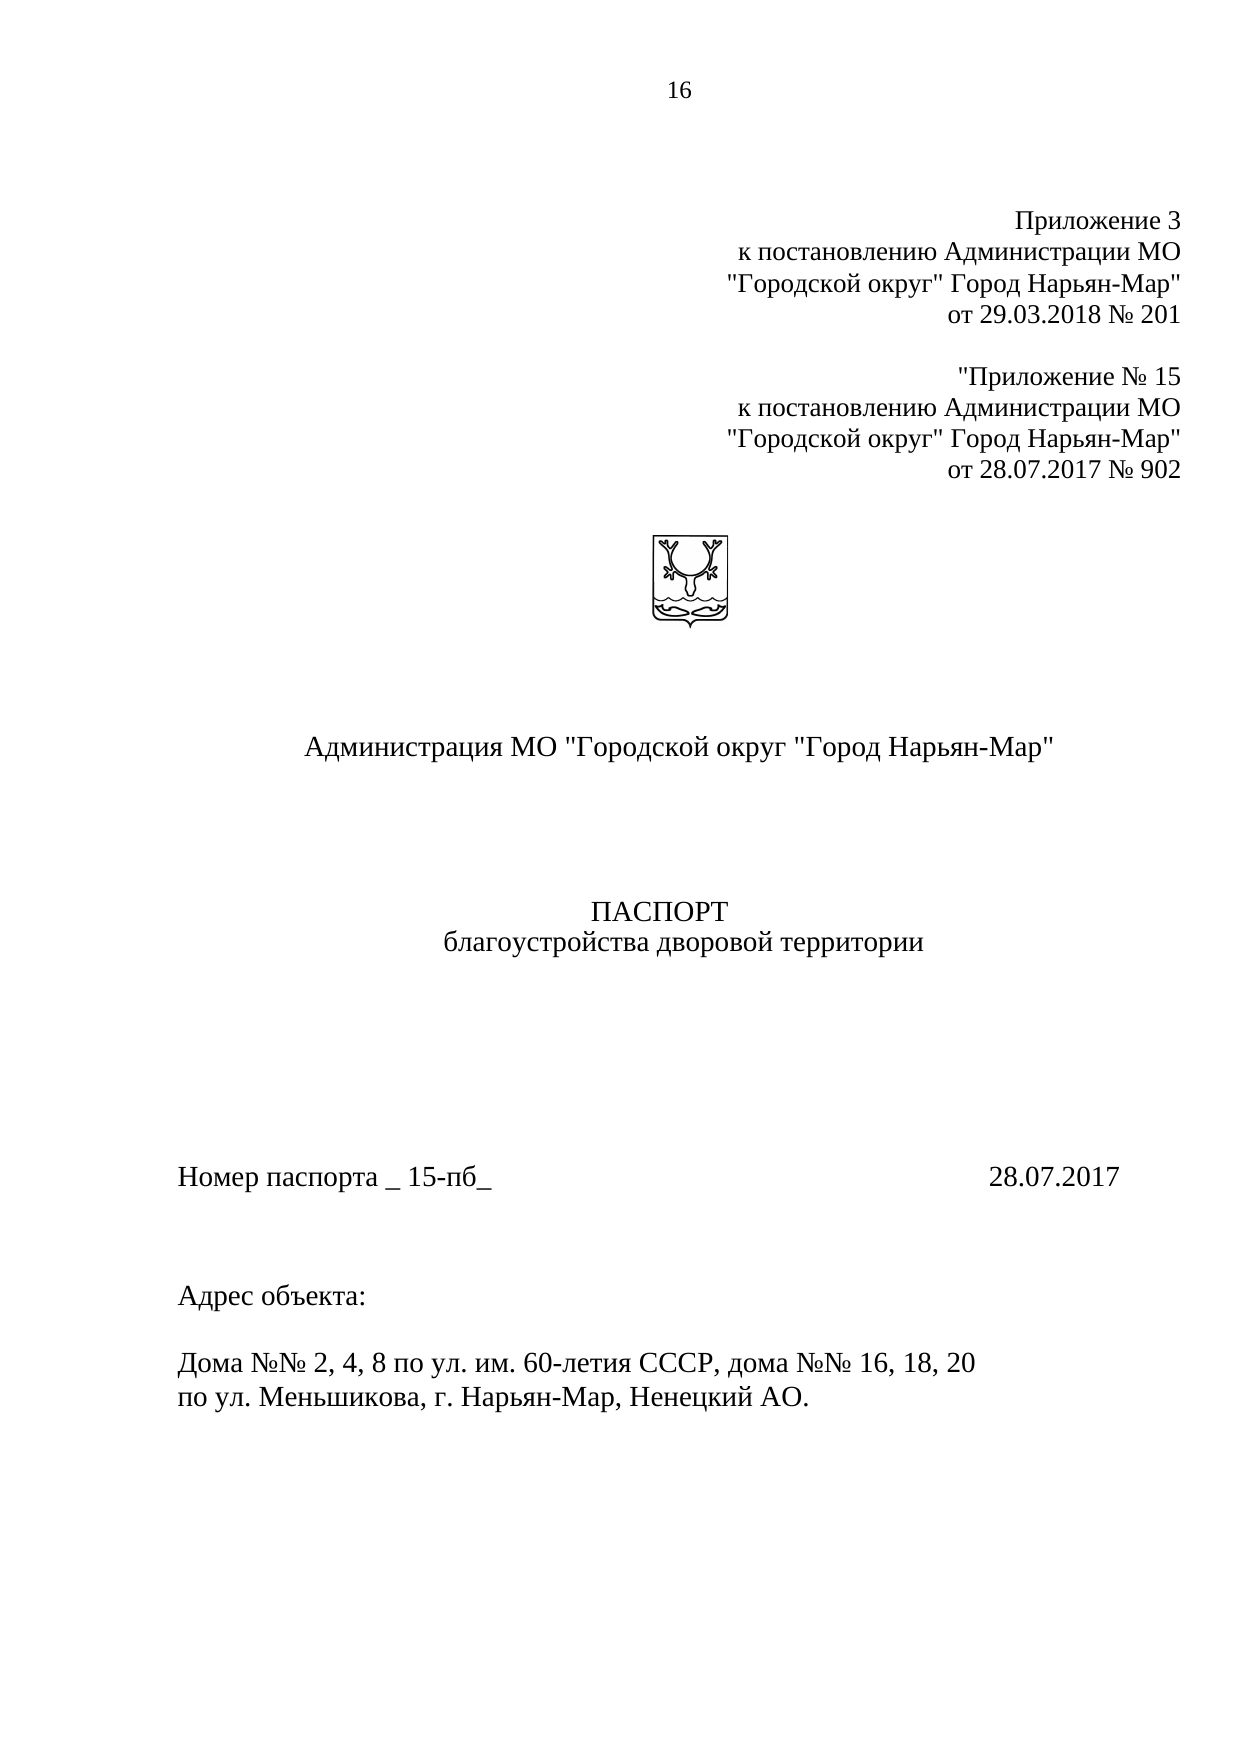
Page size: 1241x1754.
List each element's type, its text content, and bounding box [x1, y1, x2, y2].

text Приложение 3 [177, 204, 1181, 236]
text "Городской округ" Город Нарьян-Мар" [177, 267, 1181, 298]
text "Городской округ" Город Нарьян-Мар" [177, 422, 1181, 453]
text от 28.07.2017 № 902 [177, 453, 1181, 485]
text к постановлению Администрации МО [177, 391, 1181, 422]
text "Приложение № 15 [177, 360, 1181, 391]
text к постановлению Администрации МО [177, 236, 1181, 267]
text ПАСПОРТ благоустройства дворовой территории [443, 897, 930, 958]
text Администрация МО "Городской округ "Город Нарьян-Мар" [177, 729, 1181, 763]
text Номер паспорта _ 15-пб_ 28.07.2017 [177, 1159, 1181, 1192]
text Адрес объекта: [177, 1278, 1181, 1312]
text от 29.03.2018 № 201 [177, 298, 1181, 329]
text Дома №№ 2, 4, 8 по ул. им. 60-летия СССР, дома №№ 16, 18, 20 по ул. Меньшикова, г. Нарьян-Мар, Ненецкий АО. [177, 1346, 1181, 1413]
picture [652, 535, 729, 629]
